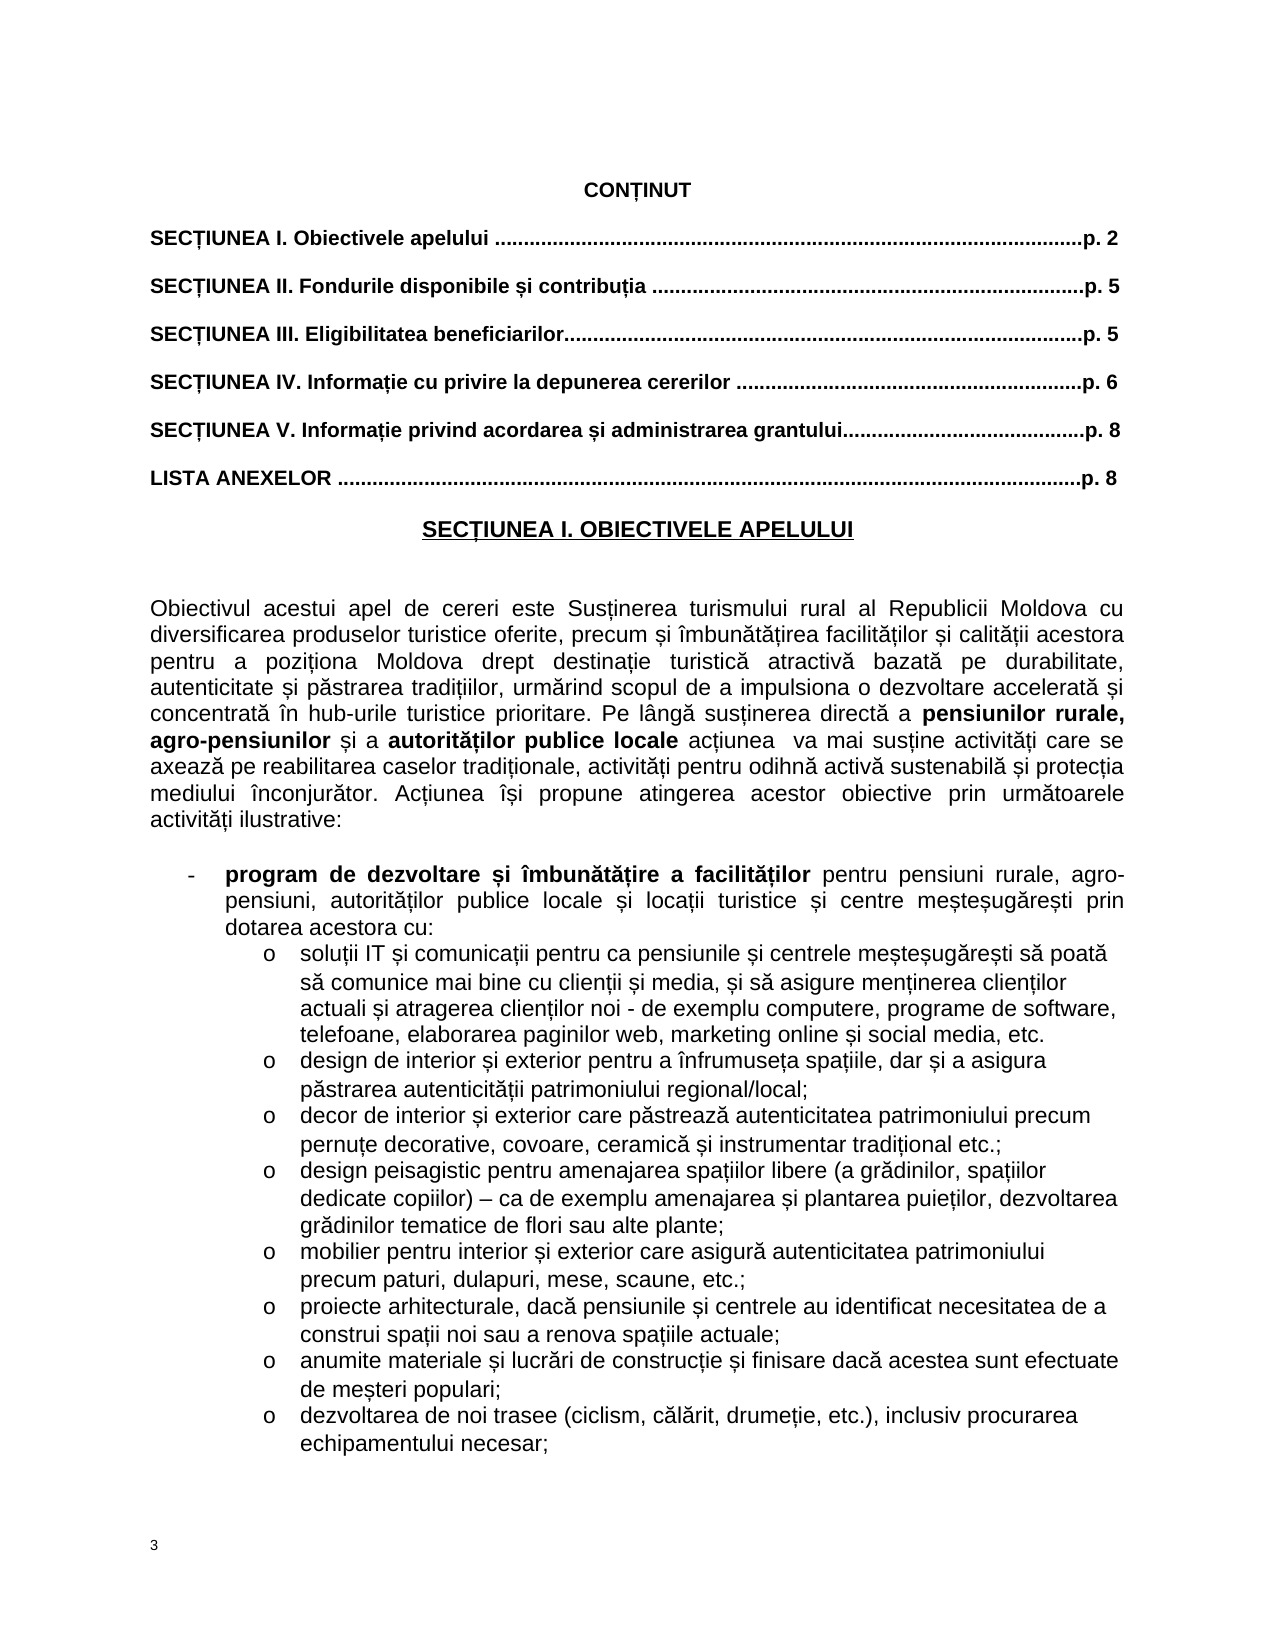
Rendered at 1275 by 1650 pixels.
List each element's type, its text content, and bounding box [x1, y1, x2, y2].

list dezvoltarea de noi trasee (ciclism, călărit, drumeție, etc.), inclusiv procurarea echipamentului necesar; [262, 1402, 1125, 1457]
text SECȚIUNEA IV. Informație cu privire la depunerea cererilor ............................................................p. 6 [150, 370, 1125, 394]
text LISTA ANEXELOR .................................................................................................................................p. 8 [150, 466, 1125, 489]
list proiecte arhitecturale, dacă pensiunile și centrele au identificat necesitatea de a construi spații noi sau a renova spațiile actuale; [262, 1293, 1125, 1347]
list soluții IT și comunicații pentru ca pensiunile și centrele meșteșugărești să poată să comunice mai bine cu clienții și media, și să asigure menținerea clienților actuali și atragerea clienților noi - de exemplu computere, programe de software, telefoane, elaborarea paginilor web, marketing online și social media, etc. [262, 940, 1125, 1047]
text SECȚIUNEA V. Informație privind acordarea și administrarea grantului..........................................p. 8 [150, 418, 1125, 442]
list program de dezvoltare și îmbunătățire a facilităților pentru pensiuni rurale, agro-pensiuni, autorităților publice locale și locații turistice și centre meșteșugărești prin dotarea acestora cu: [187, 861, 1125, 940]
text Obiectivul acestui apel de cereri este Susținerea turismului rural al Republicii Moldova cu diversificarea produselor turistice oferite, precum și îmbunătățirea facilităților și calității acestora pentru a poziționa Moldova drept destinație turistică atractivă bazată pe durabilitate, autenticitate și păstrarea tradițiilor, urmărind scopul de a impulsiona o dezvoltare accelerată și concentrată în hub-urile turistice prioritare. Pe lângă susținerea directă a pensiunilor rurale, agro-pensiunilor și a autorităților publice locale acțiunea va mai susține activități care se axează pe reabilitarea caselor tradiționale, activități pentru odihnă activă sustenabilă și protecția mediului înconjurător. Acțiunea își propune atingerea acestor obiective prin următoarele activități ilustrative: [150, 595, 1125, 832]
text SECȚIUNEA I. OBIECTIVELE APELULUI [150, 516, 1125, 542]
list design de interior și exterior pentru a înfrumuseța spațiile, dar și a asigura păstrarea autenticității patrimoniului regional/local; [262, 1047, 1125, 1102]
text SECȚIUNEA II. Fondurile disponibile și contribuția ...........................................................................p. 5 [150, 274, 1125, 298]
text SECȚIUNEA III. Eligibilitatea beneficiarilor..........................................................................................p. 5 [150, 322, 1125, 346]
text SECȚIUNEA I. Obiectivele apelului ......................................................................................................p. 2 [150, 226, 1125, 250]
list anumite materiale și lucrări de construcție și finisare dacă acestea sunt efectuate de meșteri populari; [262, 1347, 1125, 1402]
list mobilier pentru interior și exterior care asigură autenticitatea patrimoniului precum paturi, dulapuri, mese, scaune, etc.; [262, 1238, 1125, 1293]
list design peisagistic pentru amenajarea spațiilor libere (a grădinilor, spațiilor dedicate copiilor) – ca de exemplu amenajarea și plantarea puieților, dezvoltarea grădinilor tematice de flori sau alte plante; [262, 1157, 1125, 1238]
list decor de interior și exterior care păstrează autenticitatea patrimoniului precum pernuțe decorative, covoare, ceramică și instrumentar tradițional etc.; [262, 1102, 1125, 1157]
text CONȚINUT [150, 178, 1125, 202]
